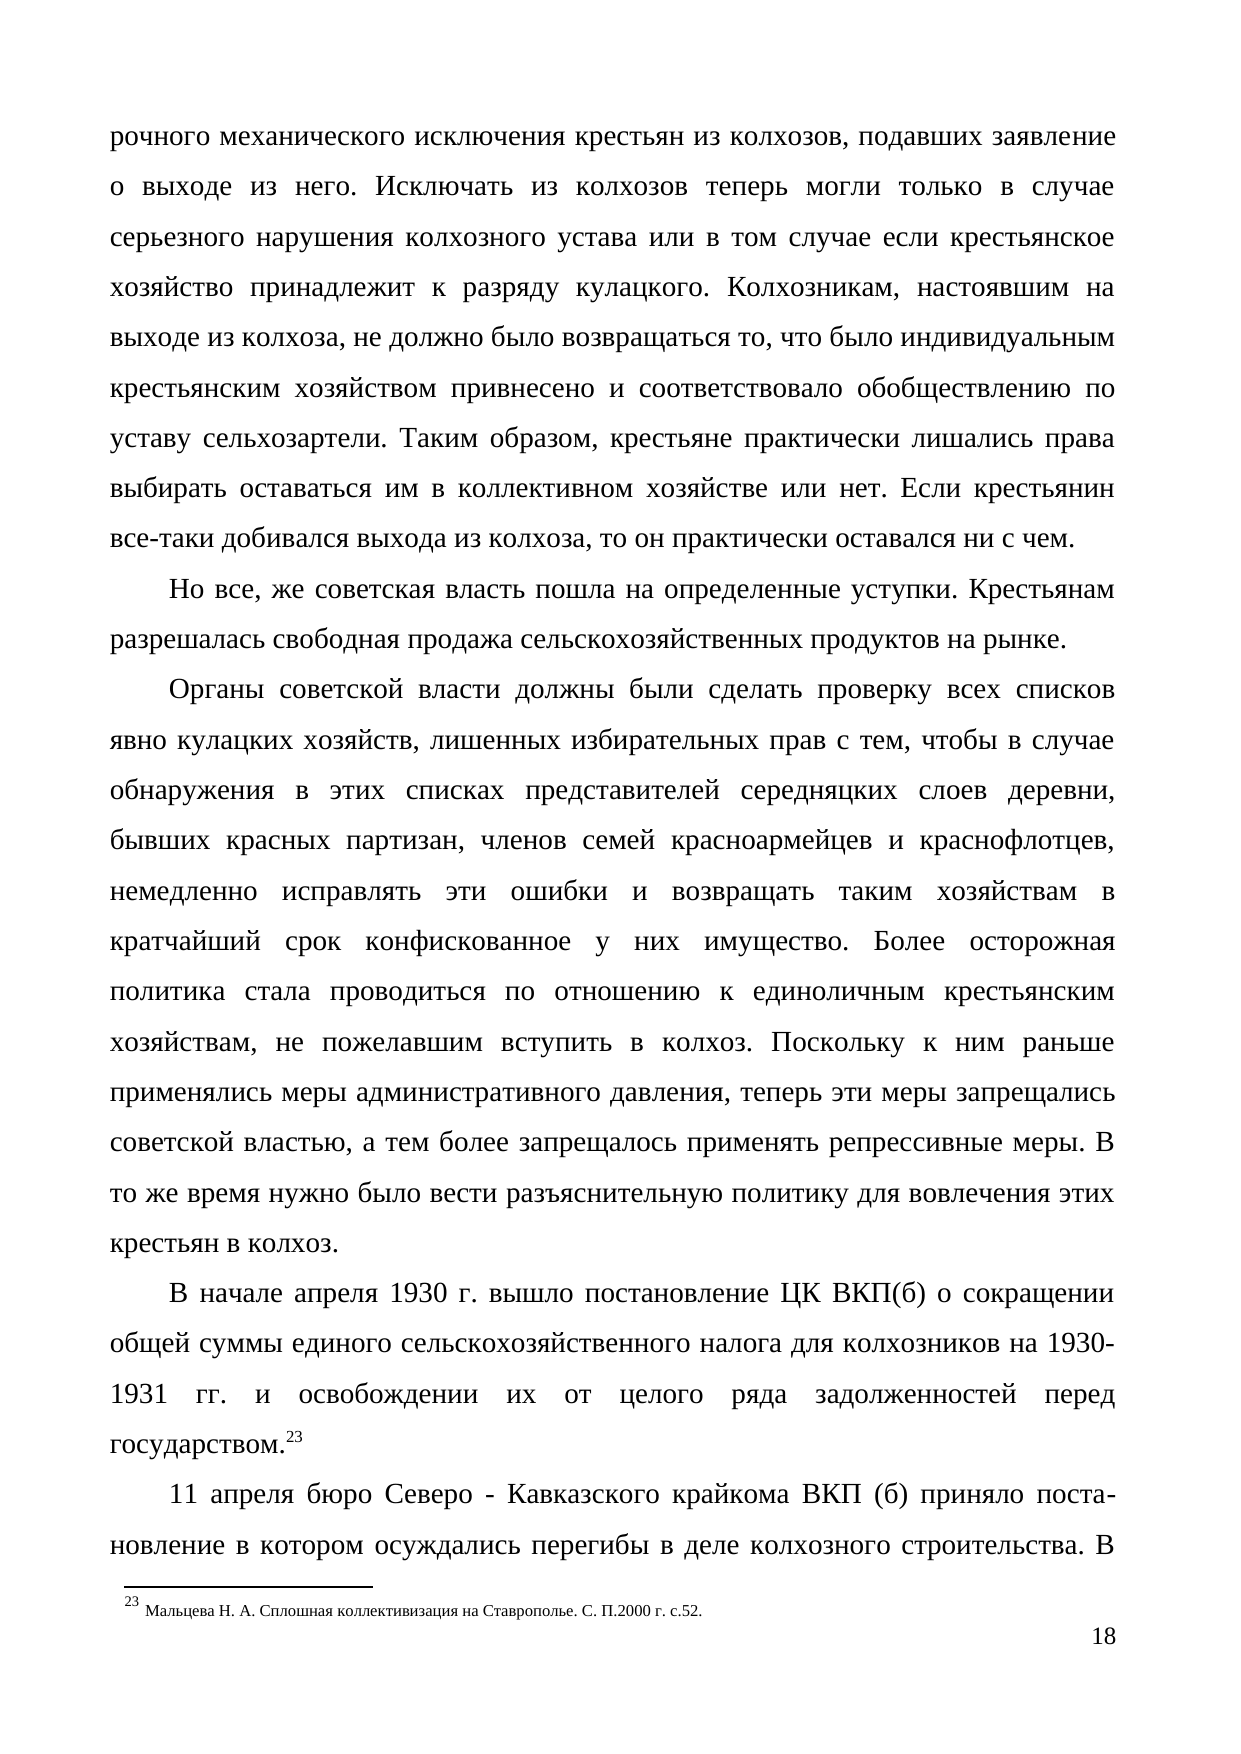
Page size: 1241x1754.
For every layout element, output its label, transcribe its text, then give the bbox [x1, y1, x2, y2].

text Но все, же советская власть пошла на определенные уступки. Крестьянам разрешалась свободная продажа сельскохозяйственных продуктов на рынке. [109, 571, 1116, 655]
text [109, 1477, 1116, 1560]
text В начале апреля . вышло постановление ЦК ВКП(б) о сокращении общей суммы единого сельскохозяйственного налога для колхозников на 1930-1931 гг. и освобождении их от целого ряда задолженностей перед государством. [109, 1275, 1116, 1460]
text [109, 118, 1116, 554]
text Органы советской власти должны были сделать проверку всех списков явно кулацких хозяйств, лишенных избирательных прав с тем, чтобы в случае обнаружения в этих списках представителей середняцких слоев деревни, бывших красных партизан, членов семей красноармейцев и краснофлотцев, немедленно исправлять эти ошибки и возвращать таким хозяйствам в кратчайший срок конфискованное у них имущество. Более осторожная политика стала проводиться по отношению к единоличным крестьянским хозяйствам, не пожелавшим вступить в колхоз. Поскольку к ним раньше применялись меры административного давления, теперь эти меры запрещались советской властью, а тем более запрещалось применять репрессивные меры. В то же время нужно было вести разъяснительную политику для вовлечения этих крестьян в колхоз. [109, 672, 1116, 1258]
